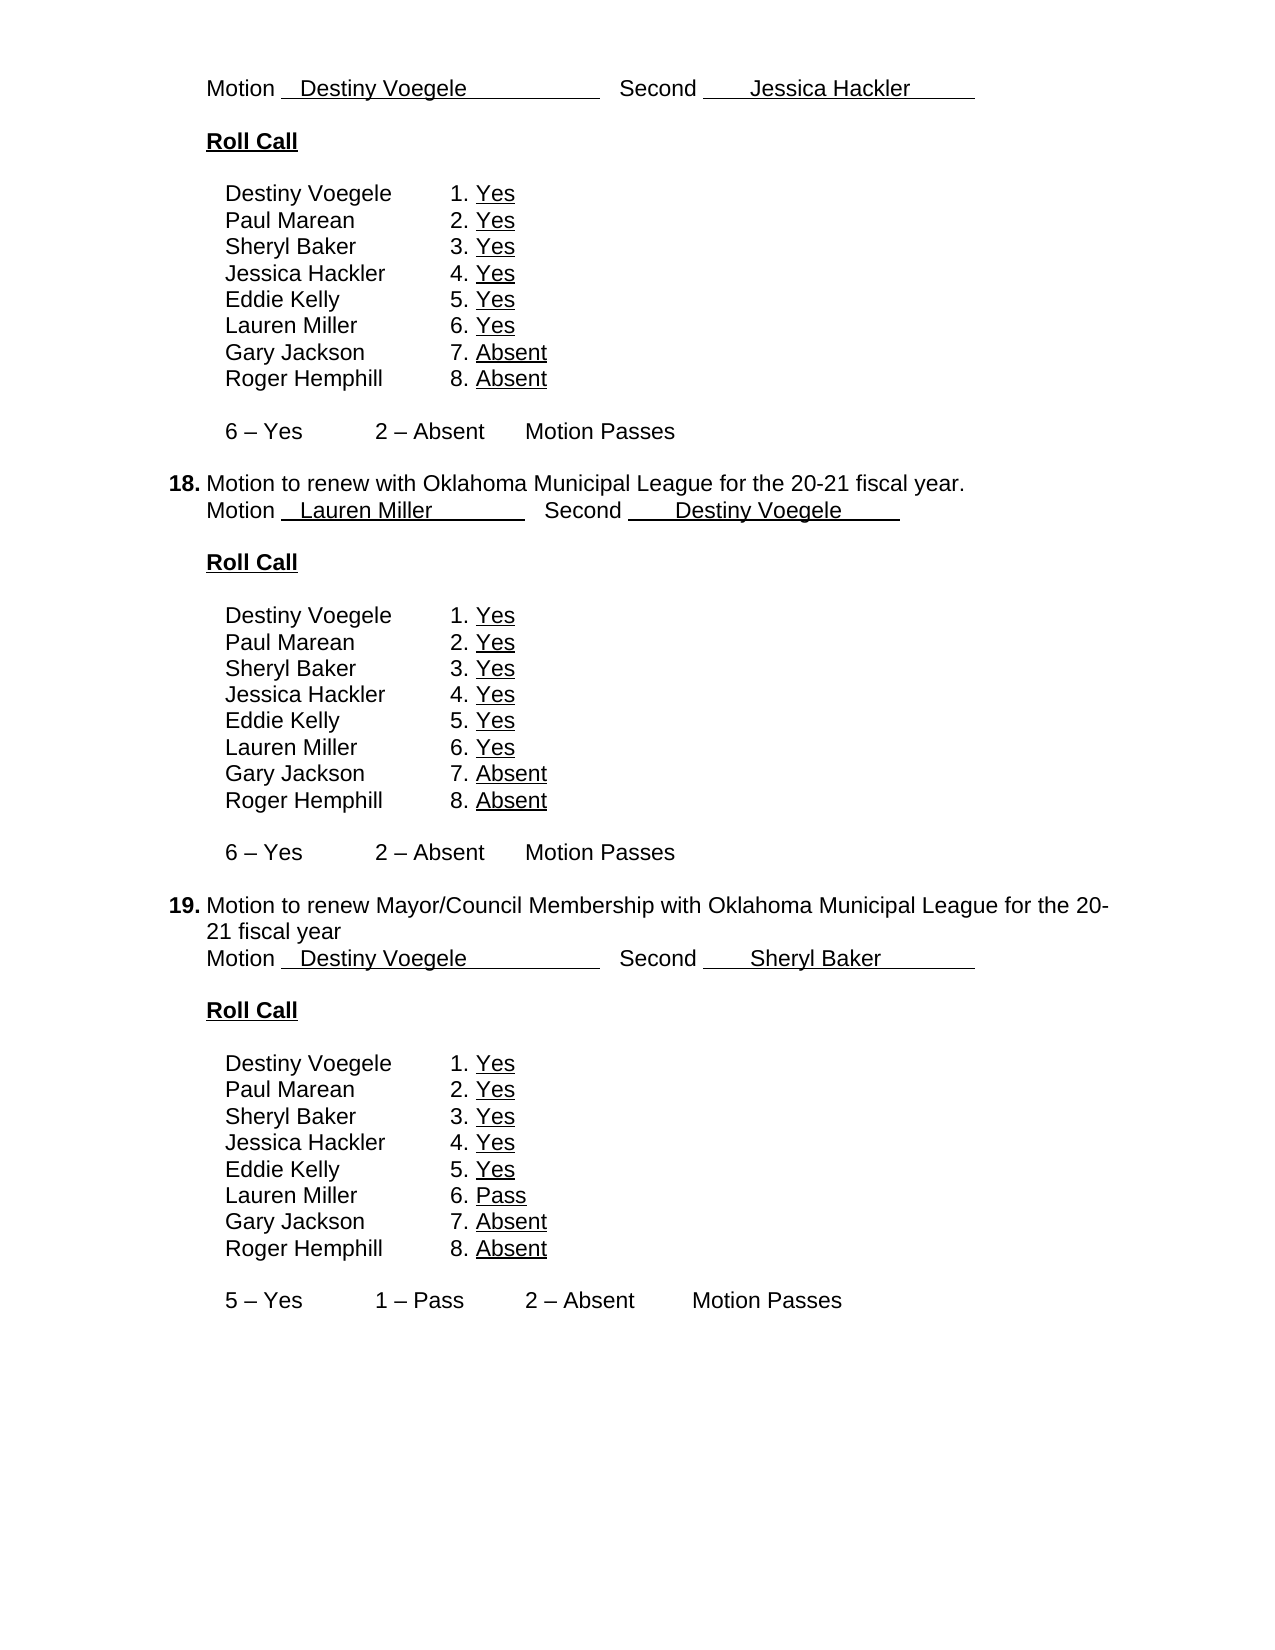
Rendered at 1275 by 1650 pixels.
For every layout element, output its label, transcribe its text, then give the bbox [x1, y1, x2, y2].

text Roll Call [206, 997, 1125, 1024]
text Roger Hemphill 8. Absent [187, 787, 1125, 813]
text Roll Call [206, 128, 1125, 154]
text Sheryl Baker 3. Yes [187, 655, 1125, 681]
text Eddie Kelly 5. Yes [187, 707, 1125, 734]
list Motion to renew with Oklahoma Municipal League for the 20-21 fiscal year. [169, 470, 1125, 497]
text Jessica Hackler 4. Yes [187, 681, 1125, 707]
text Sheryl Baker 3. Yes [187, 233, 1125, 259]
text Lauren Miller 6. Yes [187, 312, 1125, 338]
text Jessica Hackler 4. Yes [187, 1129, 1125, 1156]
text Jessica Hackler 4. Yes [187, 259, 1125, 286]
text Roger Hemphill 8. Absent [187, 365, 1125, 391]
text Eddie Kelly 5. Yes [187, 286, 1125, 312]
text Motion Destiny Voegele Second Jessica Hackler [206, 75, 1125, 101]
text Paul Marean 2. Yes [187, 207, 1125, 233]
text Motion Lauren Miller Second Destiny Voegele [206, 497, 1125, 523]
text Destiny Voegele 1. Yes [187, 1050, 1125, 1076]
text Lauren Miller 6. Yes [187, 734, 1125, 760]
text Eddie Kelly 5. Yes [187, 1156, 1125, 1182]
text 5 – Yes 1 – Pass 2 – Absent Motion Passes [187, 1287, 1125, 1314]
text 6 – Yes 2 – Absent Motion Passes [187, 418, 1125, 444]
text Motion Destiny Voegele Second Sheryl Baker [206, 945, 1125, 971]
text Sheryl Baker 3. Yes [187, 1103, 1125, 1129]
text Paul Marean 2. Yes [187, 1076, 1125, 1103]
text Gary Jackson 7. Absent [187, 338, 1125, 365]
text Lauren Miller 6. Pass [187, 1182, 1125, 1208]
text Destiny Voegele 1. Yes [187, 602, 1125, 628]
text Roll Call [206, 549, 1125, 576]
text Roger Hemphill 8. Absent [187, 1234, 1125, 1261]
text Paul Marean 2. Yes [187, 628, 1125, 655]
text Gary Jackson 7. Absent [187, 760, 1125, 787]
text 6 – Yes 2 – Absent Motion Passes [187, 839, 1125, 866]
list Motion to renew Mayor/Council Membership with Oklahoma Municipal League for the 20-21 fiscal year [169, 892, 1125, 945]
text Gary Jackson 7. Absent [187, 1208, 1125, 1234]
text Destiny Voegele 1. Yes [187, 180, 1125, 207]
